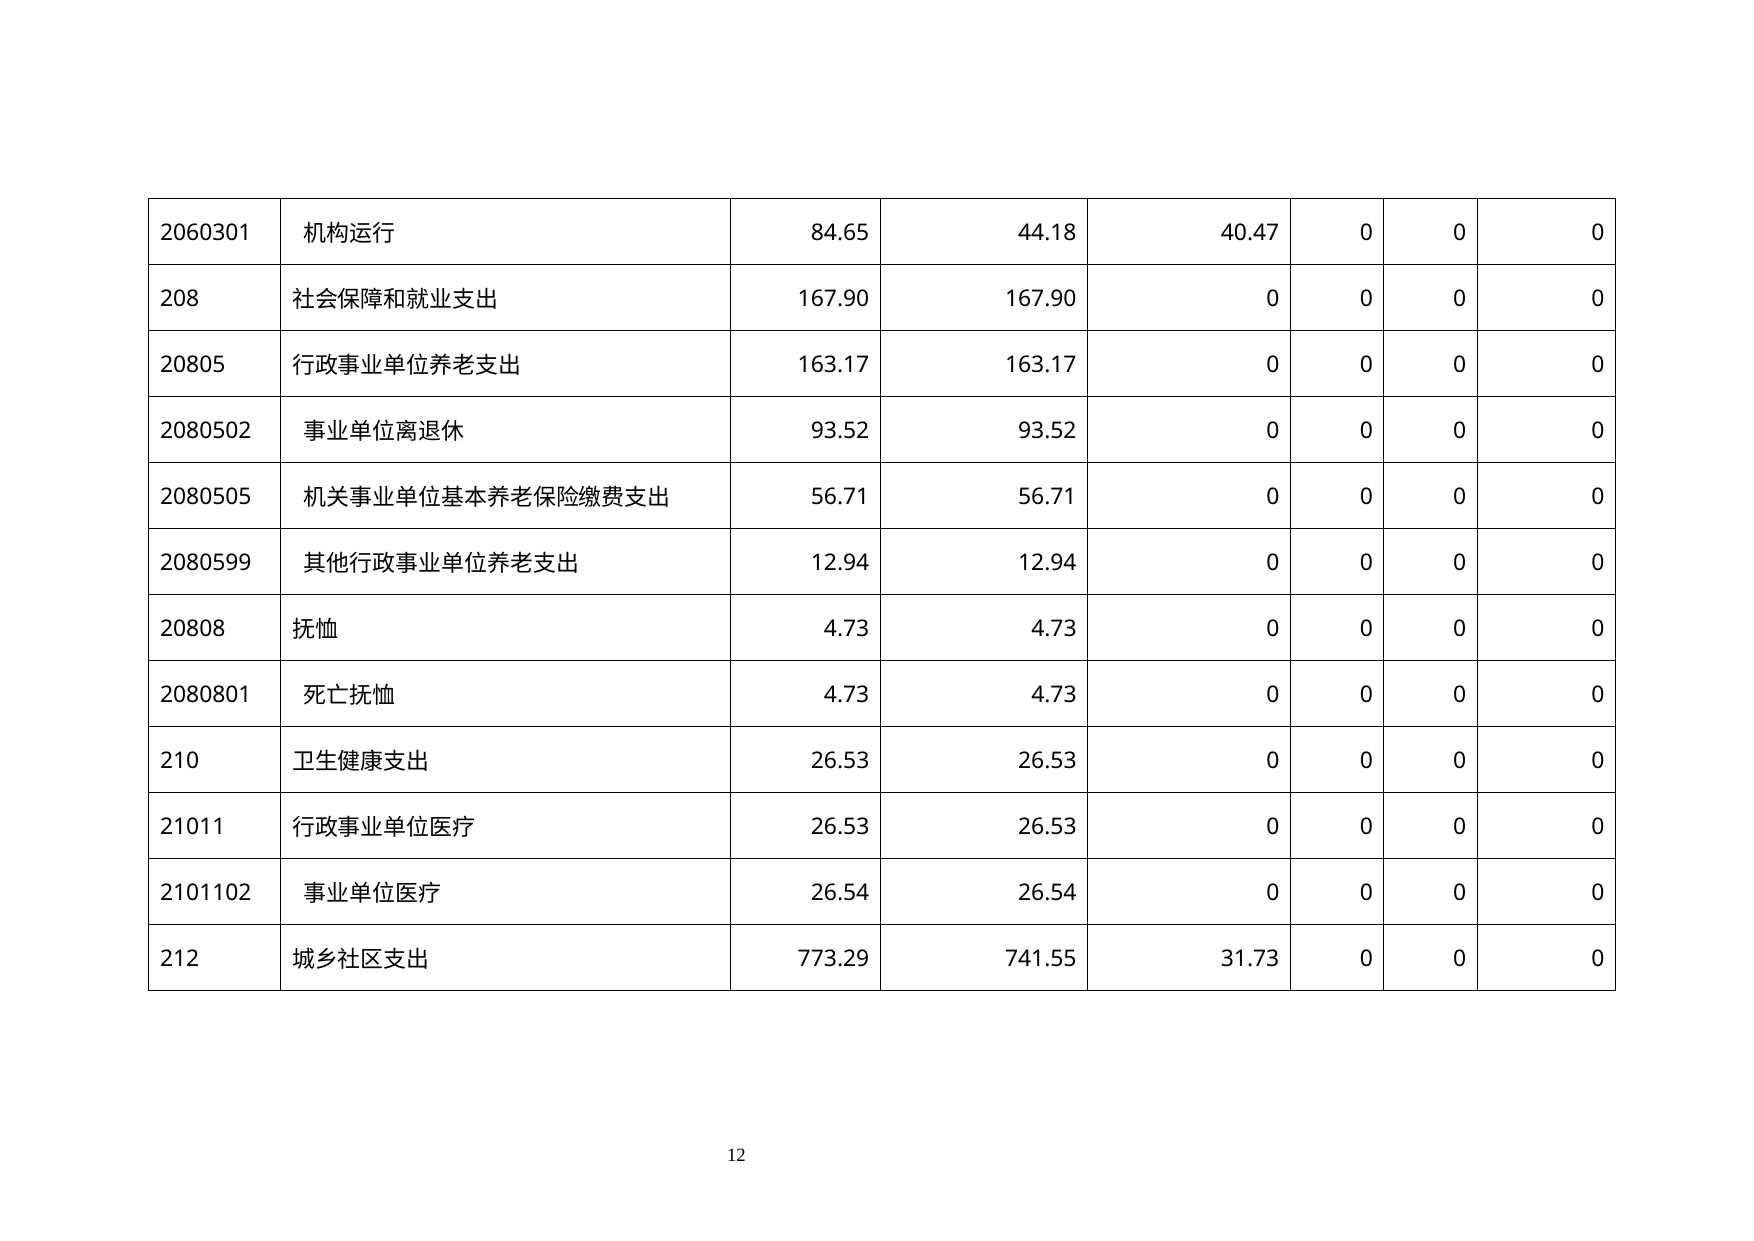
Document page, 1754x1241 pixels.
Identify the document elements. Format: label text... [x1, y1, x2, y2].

table_cell 26.53 [731, 793, 880, 858]
table_cell 4.73 [731, 595, 880, 660]
table_cell 0 [1478, 859, 1615, 924]
table_cell 事业单位离退休 [281, 397, 730, 462]
table_cell 0 [1478, 727, 1615, 792]
table_cell 机关事业单位基本养老保险缴费支出 [281, 463, 730, 528]
table_cell 167.90 [881, 265, 1087, 330]
table_cell 0 [1291, 793, 1383, 858]
table_cell 2101102 [149, 859, 280, 924]
table_cell 4.73 [881, 661, 1087, 726]
table_cell 0 [1291, 859, 1383, 924]
table_cell 0 [1088, 397, 1290, 462]
table_cell 20808 [149, 595, 280, 660]
table_cell 167.90 [731, 265, 880, 330]
table_cell 机构运行 [281, 199, 730, 264]
table_cell 26.53 [731, 727, 880, 792]
table_cell 0 [1384, 925, 1477, 990]
table_cell 城乡社区支出 [281, 925, 730, 990]
table_cell 事业单位医疗 [281, 859, 730, 924]
table_cell 208 [149, 265, 280, 330]
table_cell 93.52 [881, 397, 1087, 462]
table_cell 0 [1291, 199, 1383, 264]
table_cell 0 [1088, 793, 1290, 858]
table_cell 0 [1478, 925, 1615, 990]
table_cell 0 [1088, 661, 1290, 726]
table_cell 741.55 [881, 925, 1087, 990]
table_cell 0 [1291, 661, 1383, 726]
table_cell 卫生健康支出 [281, 727, 730, 792]
table_cell 0 [1384, 397, 1477, 462]
table_cell 0 [1384, 727, 1477, 792]
table_cell 0 [1384, 463, 1477, 528]
table_cell 0 [1088, 727, 1290, 792]
table_cell 163.17 [731, 331, 880, 396]
table_cell 2080599 [149, 529, 280, 594]
table_cell 社会保障和就业支出 [281, 265, 730, 330]
table_cell 0 [1291, 397, 1383, 462]
table_cell 12.94 [731, 529, 880, 594]
table_cell 26.53 [881, 727, 1087, 792]
table_cell 0 [1478, 463, 1615, 528]
table_cell 0 [1478, 661, 1615, 726]
table_cell 0 [1384, 661, 1477, 726]
table_cell 21011 [149, 793, 280, 858]
table_cell 26.54 [881, 859, 1087, 924]
table_cell 0 [1384, 265, 1477, 330]
table_cell 0 [1478, 595, 1615, 660]
table_cell 0 [1291, 727, 1383, 792]
table_cell 84.65 [731, 199, 880, 264]
table_cell 0 [1478, 793, 1615, 858]
table_cell 0 [1291, 463, 1383, 528]
table_cell 26.54 [731, 859, 880, 924]
table_cell 0 [1291, 925, 1383, 990]
table_cell 0 [1478, 331, 1615, 396]
table_cell 56.71 [731, 463, 880, 528]
table_cell 0 [1384, 331, 1477, 396]
table_cell 0 [1088, 331, 1290, 396]
table_cell 44.18 [881, 199, 1087, 264]
table_cell 0 [1291, 265, 1383, 330]
table_cell 20805 [149, 331, 280, 396]
table_cell 0 [1478, 199, 1615, 264]
table_cell 0 [1384, 793, 1477, 858]
table_cell 2080505 [149, 463, 280, 528]
table_cell 2080801 [149, 661, 280, 726]
table_cell 26.53 [881, 793, 1087, 858]
table_cell 0 [1291, 529, 1383, 594]
table_cell 0 [1088, 859, 1290, 924]
table_cell 0 [1384, 529, 1477, 594]
table_cell 773.29 [731, 925, 880, 990]
table_cell 0 [1088, 463, 1290, 528]
table_cell 死亡抚恤 [281, 661, 730, 726]
table_cell 2080502 [149, 397, 280, 462]
table_cell 0 [1478, 529, 1615, 594]
table_cell 行政事业单位养老支出 [281, 331, 730, 396]
table_cell 210 [149, 727, 280, 792]
table_cell 0 [1291, 595, 1383, 660]
table_cell 4.73 [881, 595, 1087, 660]
table_cell 0 [1088, 265, 1290, 330]
table_cell 0 [1291, 331, 1383, 396]
table_cell 0 [1478, 397, 1615, 462]
table_cell 40.47 [1088, 199, 1290, 264]
table_cell 12.94 [881, 529, 1087, 594]
table_cell 2060301 [149, 199, 280, 264]
table_cell 0 [1478, 265, 1615, 330]
table_cell 56.71 [881, 463, 1087, 528]
table_cell 0 [1088, 529, 1290, 594]
table_cell 0 [1088, 595, 1290, 660]
table_cell 行政事业单位医疗 [281, 793, 730, 858]
table_cell 抚恤 [281, 595, 730, 660]
table_cell 4.73 [731, 661, 880, 726]
table_cell 212 [149, 925, 280, 990]
table_cell 0 [1384, 595, 1477, 660]
table_cell 0 [1384, 199, 1477, 264]
table_cell 93.52 [731, 397, 880, 462]
table_cell 0 [1384, 859, 1477, 924]
table_cell 其他行政事业单位养老支出 [281, 529, 730, 594]
table_cell 163.17 [881, 331, 1087, 396]
table_cell 31.73 [1088, 925, 1290, 990]
